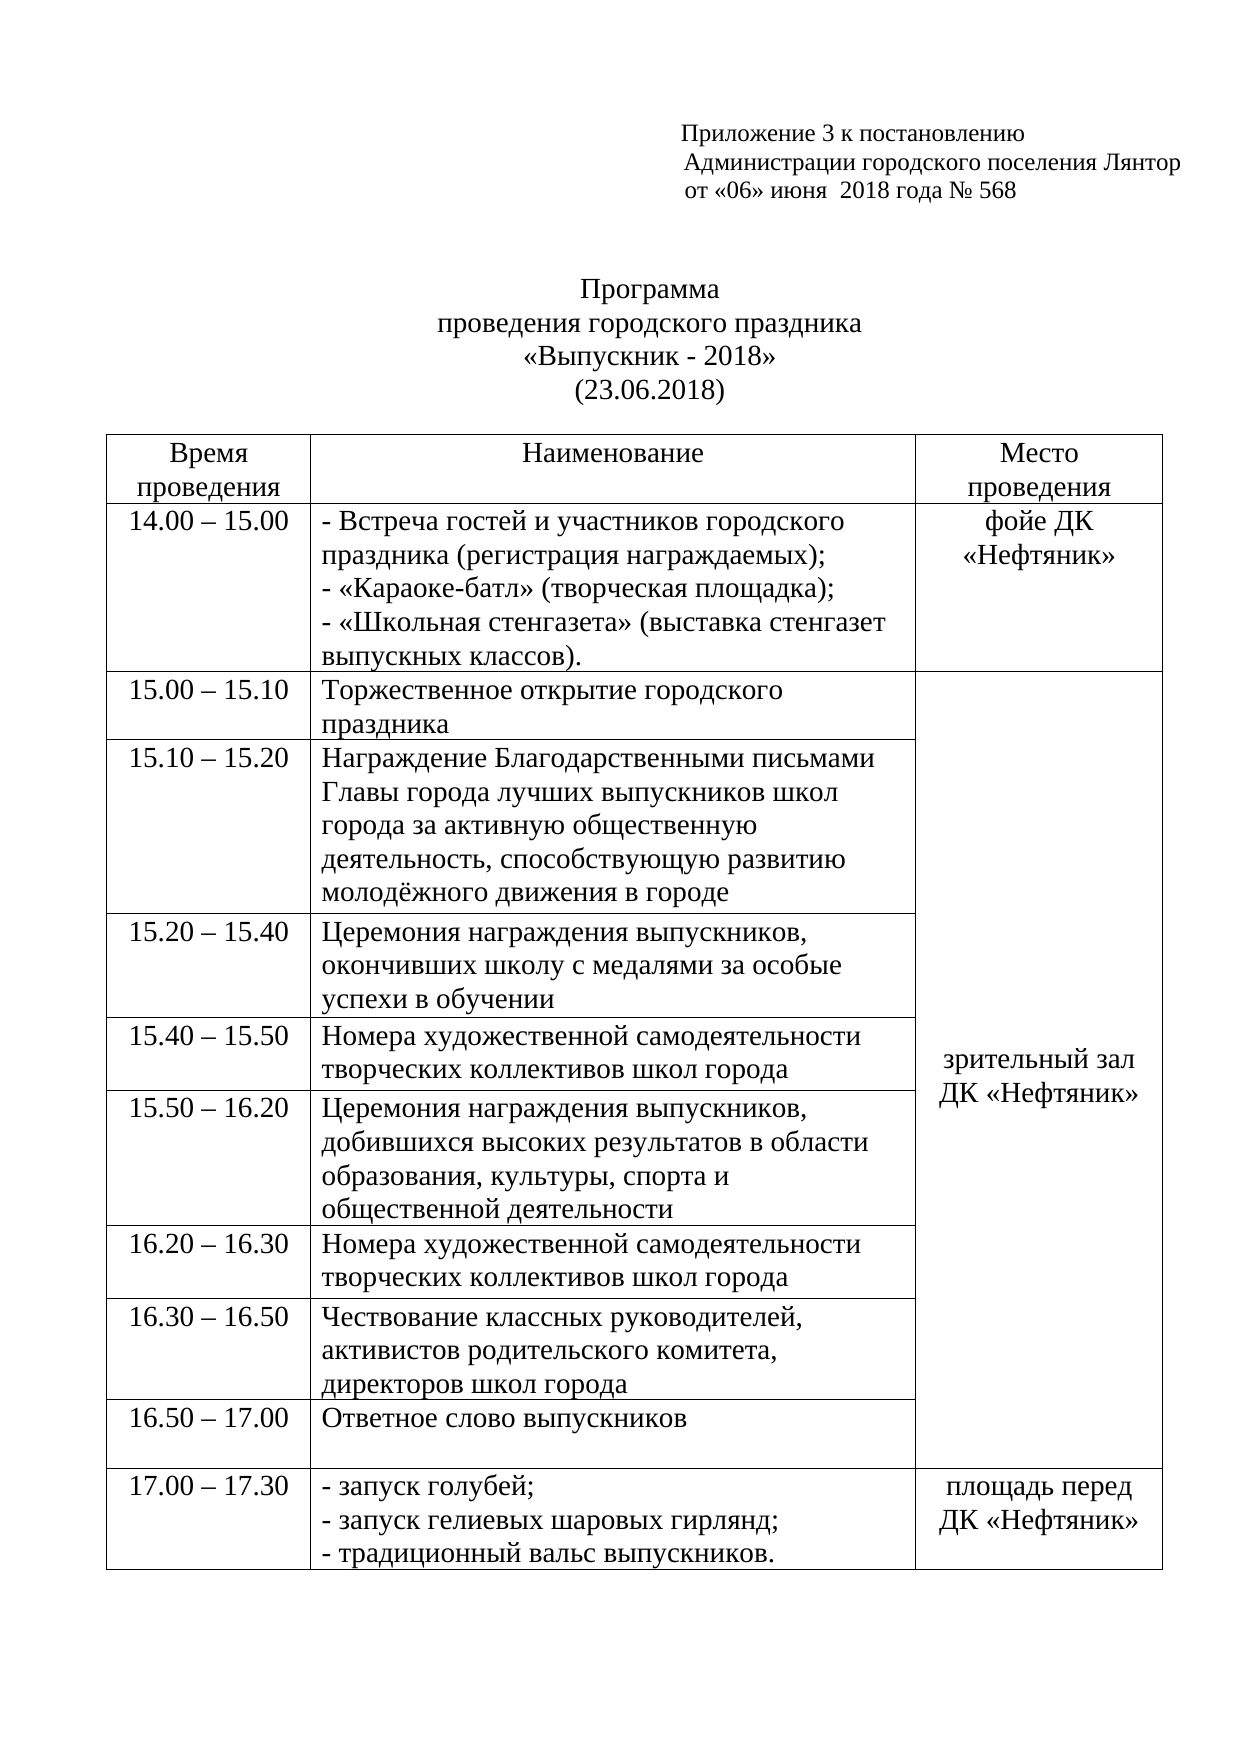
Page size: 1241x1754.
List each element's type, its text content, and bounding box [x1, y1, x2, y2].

table_cell 15.50 – 16.20 [107, 1091, 310, 1225]
table_cell Номера художественной самодеятельности творческих коллективов школ города [311, 1226, 915, 1298]
table_cell зрительный зал ДК «Нефтяник» [916, 672, 1162, 1467]
table_cell 16.30 – 16.50 [107, 1299, 310, 1399]
table_header Место проведения [916, 435, 1162, 502]
table_cell Церемония награждения выпускников, окончивших школу с медалями за особые успехи в обучении [311, 914, 915, 1017]
table_cell Номера художественной самодеятельности творческих коллективов школ города [311, 1018, 915, 1089]
text «Выпускник - 2018» [118, 338, 1181, 372]
table_cell 15.40 – 15.50 [107, 1018, 310, 1089]
text от «06» июня 2018 года № 568 [118, 176, 1181, 204]
table_cell площадь перед ДК «Нефтяник» [916, 1469, 1162, 1569]
table_cell 14.00 – 15.00 [107, 504, 310, 671]
table_cell 17.00 – 17.30 [107, 1469, 310, 1569]
table_cell фойе ДК «Нефтяник» [916, 504, 1162, 671]
table_cell 15.20 – 15.40 [107, 914, 310, 1017]
table_cell 15.00 – 15.10 [107, 672, 310, 739]
text проведения городского праздника [118, 305, 1181, 338]
table_cell Чествование классных руководителей, активистов родительского комитета, директоров школ города [311, 1299, 915, 1399]
table_cell - Встреча гостей и участников городского праздника (регистрация награждаемых); - «Караоке-батл» (творческая площадка); - «Школьная стенгазета» (выставка стенгазет выпускных классов). [311, 504, 915, 671]
table_cell Ответное слово выпускников [311, 1400, 915, 1467]
table_cell Церемония награждения выпускников, добившихся высоких результатов в области образования, культуры, спорта и общественной деятельности [311, 1091, 915, 1225]
table_cell 16.50 – 17.00 [107, 1400, 310, 1467]
table_cell - запуск голубей; - запуск гелиевых шаровых гирлянд; - традиционный вальс выпускников. [311, 1469, 915, 1569]
table_cell Торжественное открытие городского праздника [311, 672, 915, 739]
table_cell 15.10 – 15.20 [107, 740, 310, 913]
text Программа [118, 271, 1181, 305]
text Приложение 3 к постановлению [118, 118, 1181, 147]
table_header Наименование [311, 435, 915, 502]
table_header Время проведения [107, 435, 310, 502]
text Администрации городского поселения Лянтор [192, 147, 1181, 176]
table_cell Награждение Благодарственными письмами Главы города лучших выпускников школ города за активную общественную деятельность, способствующую развитию молодёжного движения в городе [311, 740, 915, 913]
text (23.06.2018) [118, 372, 1181, 406]
table_cell 16.20 – 16.30 [107, 1226, 310, 1298]
